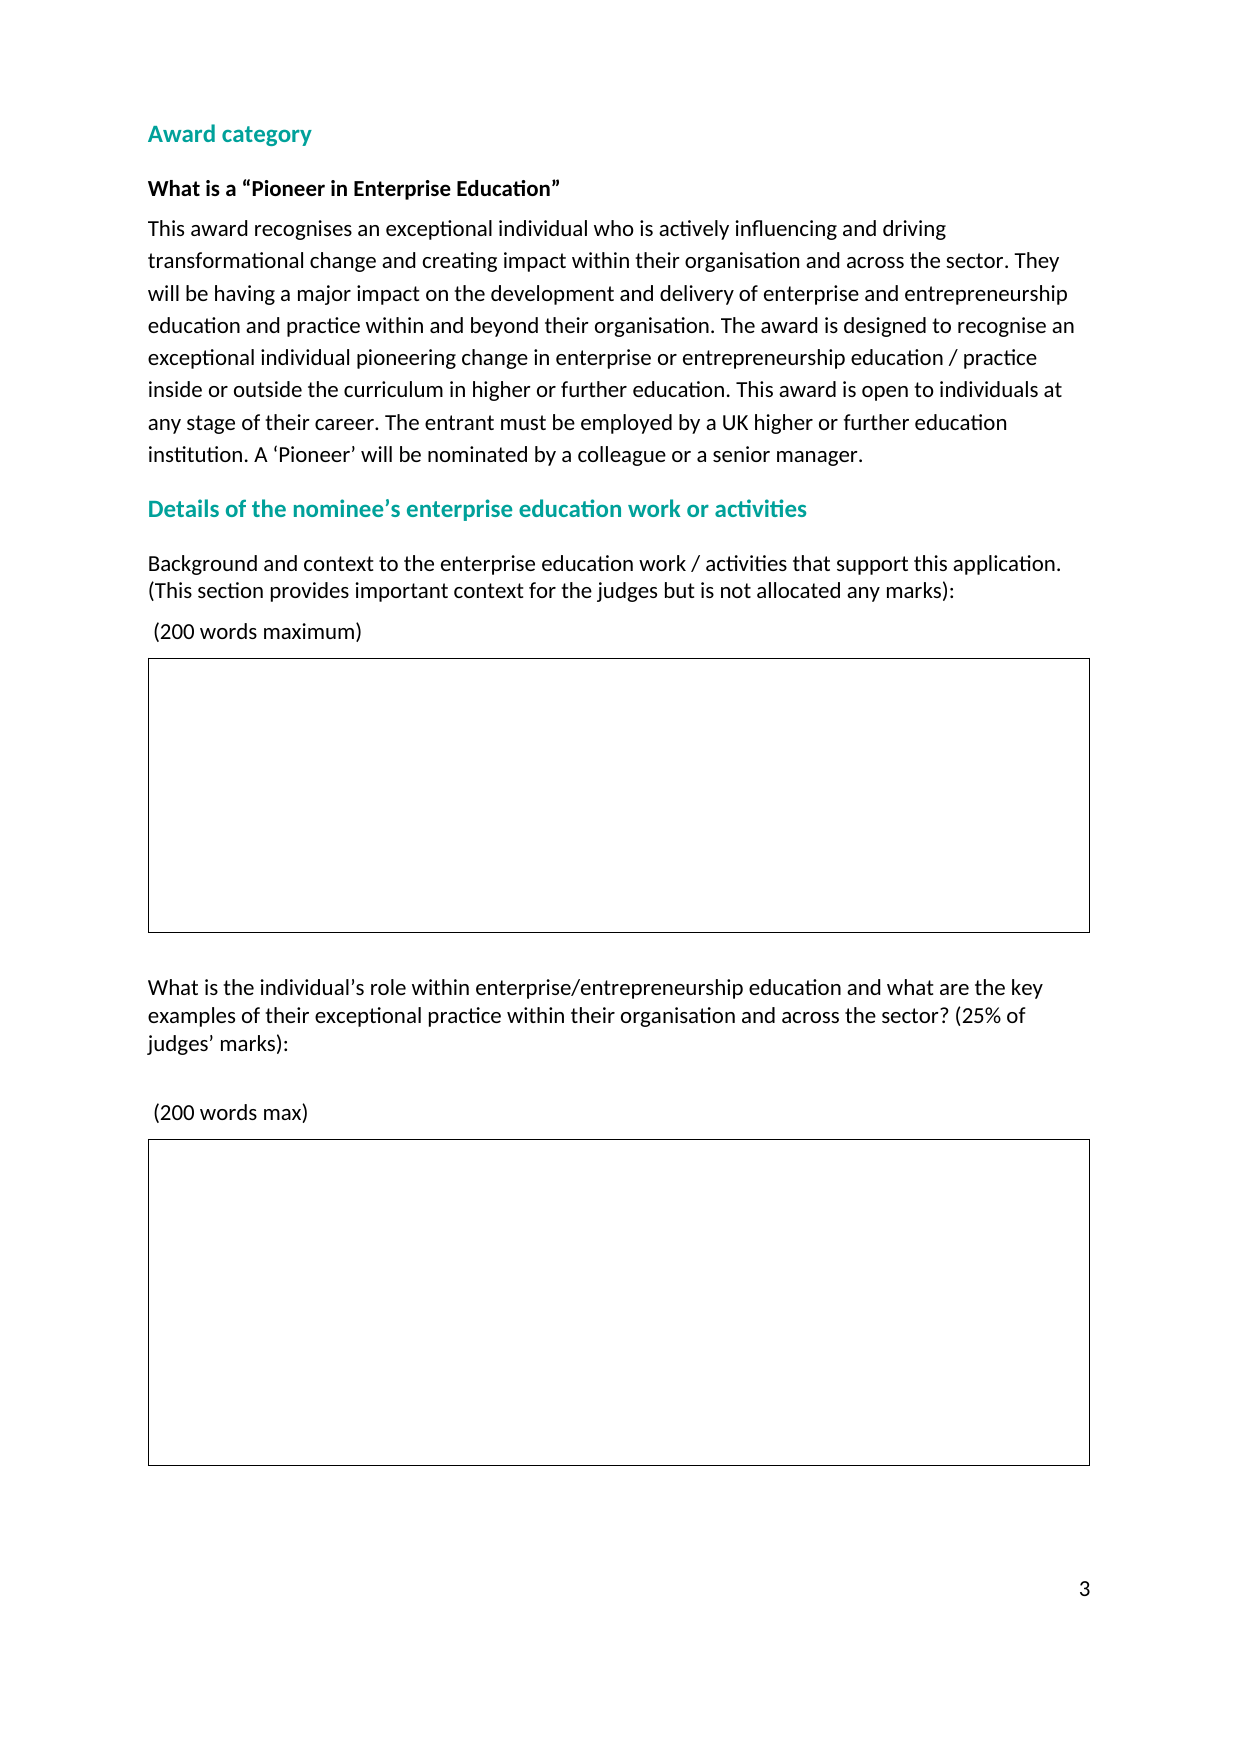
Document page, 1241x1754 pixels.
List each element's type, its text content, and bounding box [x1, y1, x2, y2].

text What is the individual’s role within enterprise/entrepreneurship education and what are the key examples of their exceptional practice within their organisation and across the sector? (25% of judges’ marks): [148, 973, 1090, 1058]
text (200 words maximum) [148, 617, 1090, 645]
table_header [149, 1140, 1089, 1464]
text What is a “Pioneer in Enterprise Education” [148, 174, 1090, 202]
text Background and context to the enterprise education work / activities that support this application. (This section provides important context for the judges but is not allocated any marks): [148, 549, 1090, 605]
subtitle Award category [148, 118, 1090, 149]
table_header [149, 659, 1089, 932]
subtitle Details of the nominee’s enterprise education work or activities [148, 493, 1090, 523]
text (200 words max) [148, 1098, 1090, 1126]
text This award recognises an exceptional individual who is actively influencing and driving transformational change and creating impact within their organisation and across the sector. They will be having a major impact on the development and delivery of enterprise and entrepreneurship education and practice within and beyond their organisation. The award is designed to recognise an exceptional individual pioneering change in enterprise or entrepreneurship education / practice inside or outside the curriculum in higher or further education. This award is open to individuals at any stage of their career. The entrant must be employed by a UK higher or further education institution. A ‘Pioneer’ will be nominated by a colleague or a senior manager. [148, 214, 1090, 468]
